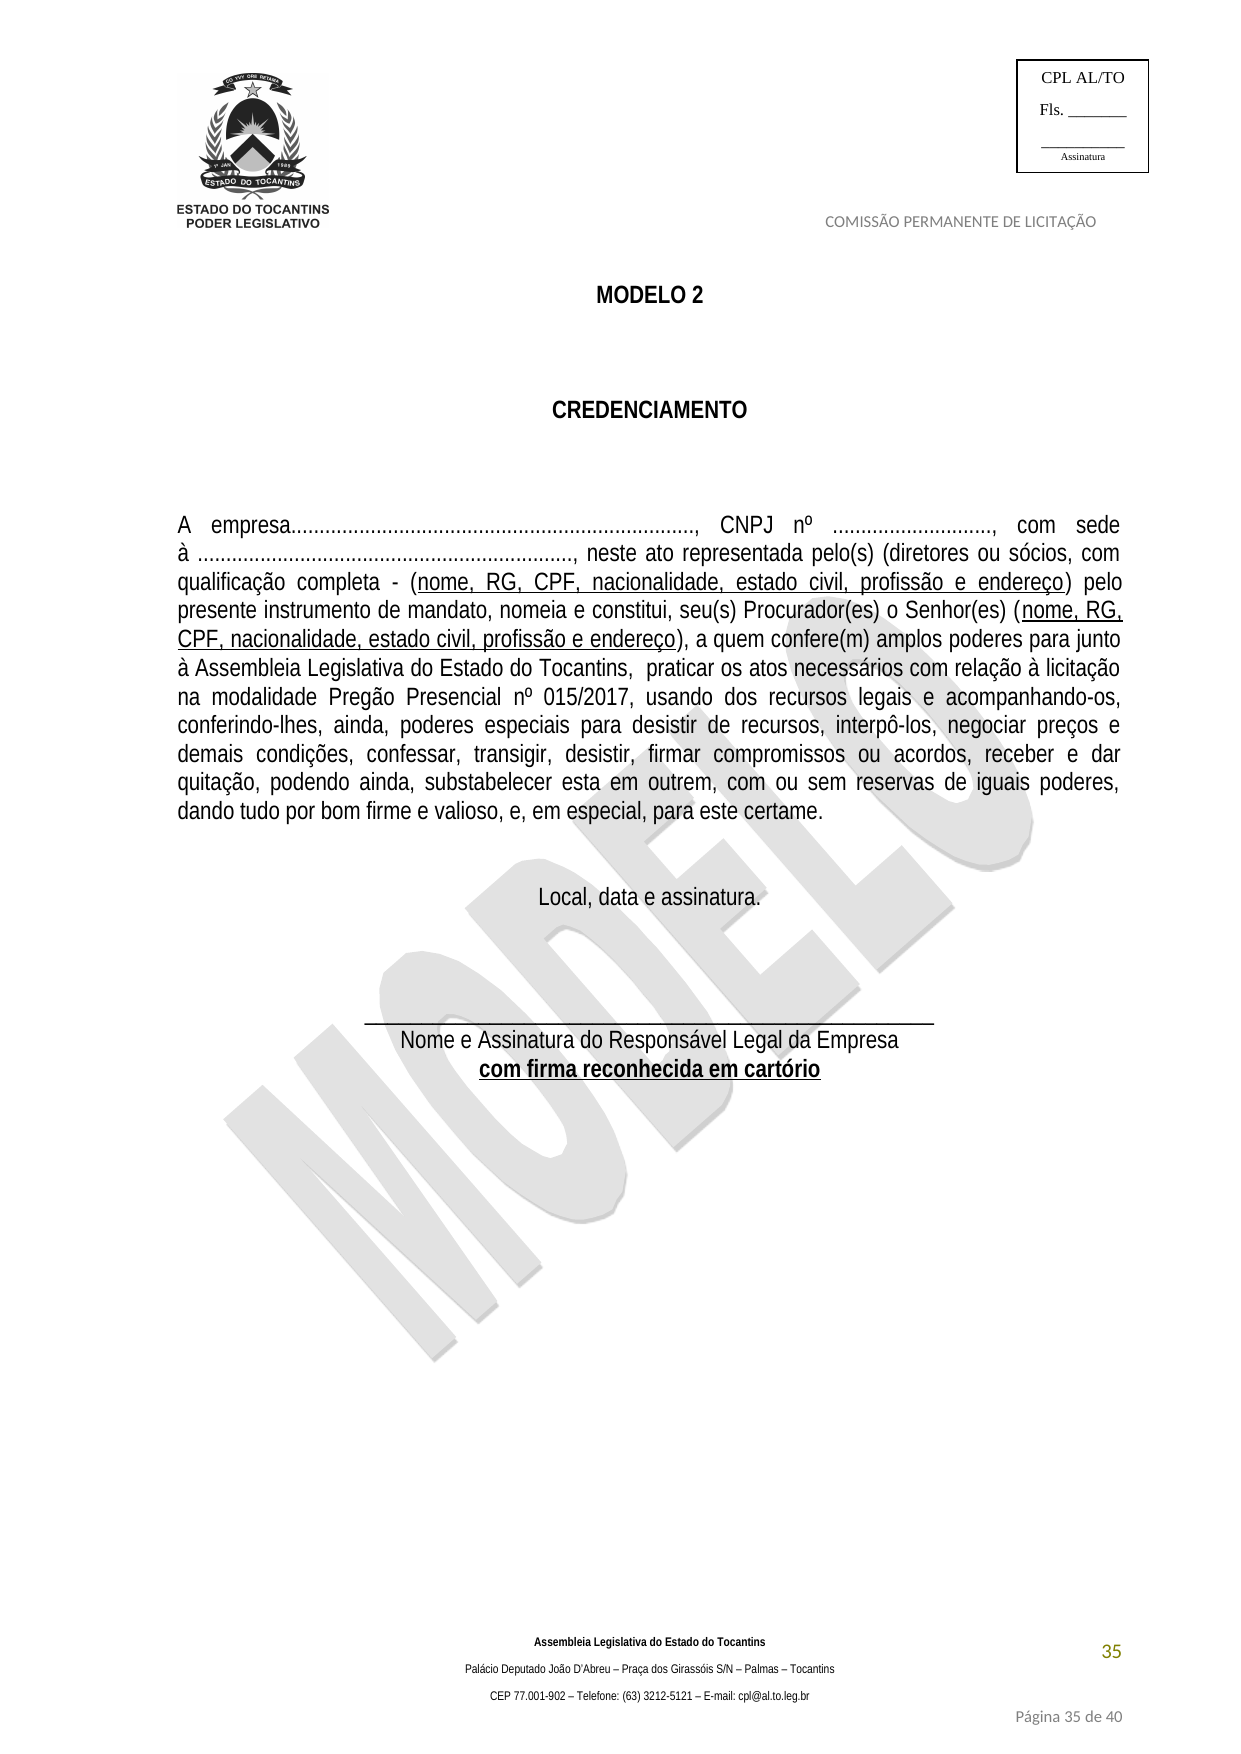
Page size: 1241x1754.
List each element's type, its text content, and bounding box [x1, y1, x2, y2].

text Local, data e assinatura. [177, 882, 1122, 911]
text Nome e Assinatura do Responsável Legal da Empresa [177, 1025, 1122, 1054]
subtitle MODELO 2 [177, 280, 1122, 309]
text __________________________________________________ [177, 997, 1122, 1025]
text com firma reconhecida em cartório [177, 1054, 1122, 1082]
picture [177, 73, 329, 228]
text A empresa......................................................................., CNPJ nº ............................, com sede à .................................................................., neste ato representada pelo(s) (diretores ou sócios, com qualificação completa - (nome, RG, CPF, nacionalidade, estado civil, profissão e endereço) pelo presente instrumento de mandato, nomeia e constitui, seu(s) Procurador(es) o Senhor(es) (nome, RG, CPF, nacionalidade, estado civil, profissão e endereço), a quem confere(m) amplos poderes para junto à Assembleia Legislativa do Estado do Tocantins, praticar os atos necessários com relação à licitação na modalidade Pregão Presencial nº 015/2017, usando dos recursos legais e acompanhando-os, conferindo-lhes, ainda, poderes especiais para desistir de recursos, interpô-los, negociar preços e demais condições, confessar, transigir, desistir, firmar compromissos ou acordos, receber e dar quitação, podendo ainda, substabelecer esta em outrem, com ou sem reservas de iguais poderes, dando tudo por bom firme e valioso, e, em especial, para este certame. [177, 509, 1122, 825]
subtitle CREDENCIAMENTO [177, 395, 1122, 424]
